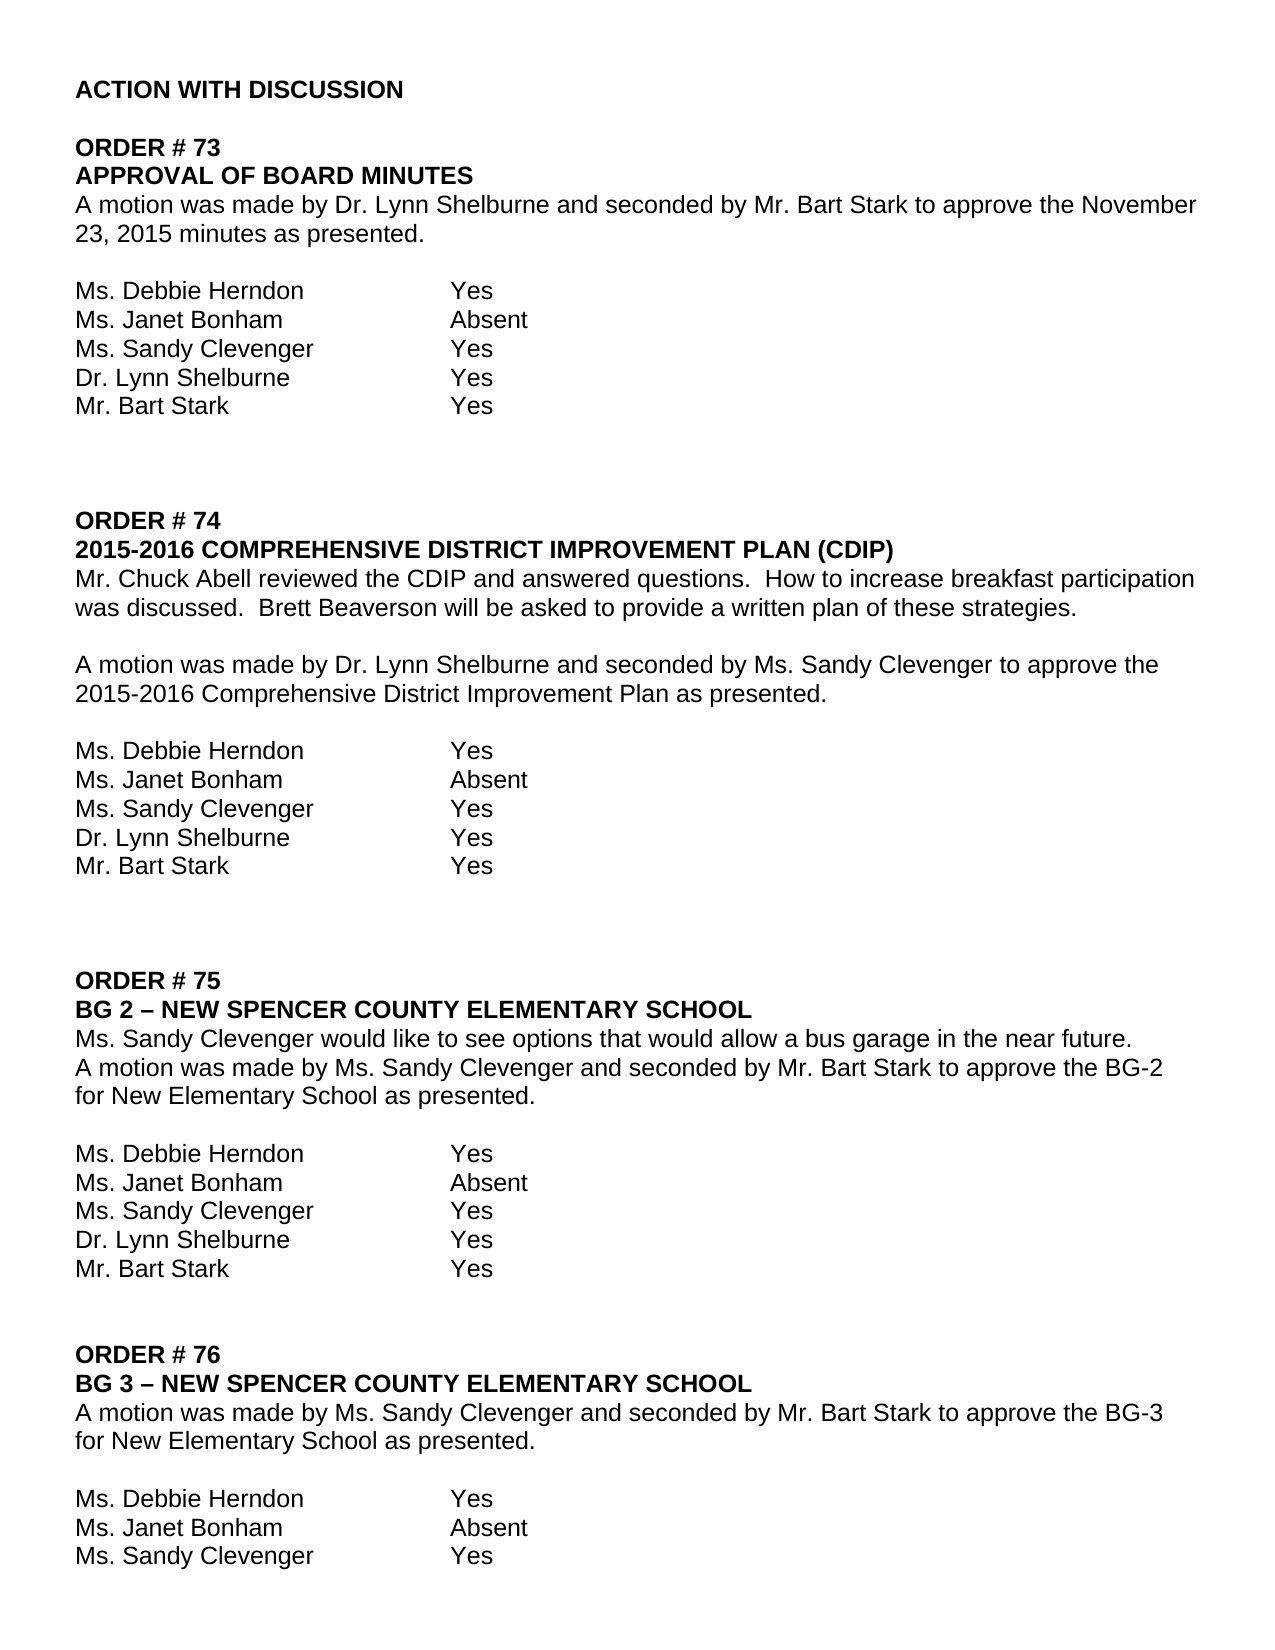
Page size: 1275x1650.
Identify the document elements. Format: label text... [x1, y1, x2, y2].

text APPROVAL OF BOARD MINUTES [75, 161, 1200, 190]
text ORDER # 74 [75, 506, 1200, 535]
text A motion was made by Dr. Lynn Shelburne and seconded by Ms. Sandy Clevenger to approve the 2015-2016 Comprehensive District Improvement Plan as presented. [75, 650, 1200, 707]
text 2015-2016 COMPREHENSIVE DISTRICT IMPROVEMENT PLAN (CDIP) [75, 535, 1200, 564]
text Ms. Debbie Herndon Yes [75, 1139, 1200, 1167]
text Ms. Sandy Clevenger Yes [75, 334, 1200, 362]
text Ms. Janet Bonham Absent [75, 1512, 1200, 1541]
text BG 2 – NEW SPENCER COUNTY ELEMENTARY SCHOOL [75, 995, 1200, 1024]
text Ms. Sandy Clevenger would like to see options that would allow a bus garage in the near future. [75, 1024, 1200, 1052]
text A motion was made by Dr. Lynn Shelburne and seconded by Mr. Bart Stark to approve the November 23, 2015 minutes as presented. [75, 190, 1200, 247]
text Mr. Bart Stark Yes [75, 391, 1200, 420]
text ORDER # 75 [75, 966, 1200, 995]
text Ms. Janet Bonham Absent [75, 1167, 1200, 1196]
text ACTION WITH DISCUSSION [75, 75, 1200, 104]
text Dr. Lynn Shelburne Yes [75, 1225, 1200, 1254]
text Ms. Debbie Herndon Yes [75, 1484, 1200, 1512]
text Mr. Bart Stark Yes [75, 1254, 1200, 1282]
text Mr. Bart Stark Yes [75, 851, 1200, 880]
text Ms. Sandy Clevenger Yes [75, 1541, 1200, 1570]
text BG 3 – NEW SPENCER COUNTY ELEMENTARY SCHOOL [75, 1369, 1200, 1397]
text A motion was made by Ms. Sandy Clevenger and seconded by Mr. Bart Stark to approve the BG-3 for New Elementary School as presented. [75, 1397, 1200, 1455]
text ORDER # 76 [75, 1340, 1200, 1369]
text ORDER # 73 [75, 132, 1200, 161]
text A motion was made by Ms. Sandy Clevenger and seconded by Mr. Bart Stark to approve the BG-2 for New Elementary School as presented. [75, 1052, 1200, 1110]
text Mr. Chuck Abell reviewed the CDIP and answered questions. How to increase breakfast participation was discussed. Brett Beaverson will be asked to provide a written plan of these strategies. [75, 564, 1200, 621]
text Dr. Lynn Shelburne Yes [75, 362, 1200, 391]
text Dr. Lynn Shelburne Yes [75, 822, 1200, 851]
text Ms. Janet Bonham Absent [75, 765, 1200, 794]
text Ms. Sandy Clevenger Yes [75, 1196, 1200, 1225]
text Ms. Janet Bonham Absent [75, 305, 1200, 334]
text Ms. Debbie Herndon Yes [75, 736, 1200, 765]
text Ms. Debbie Herndon Yes [75, 276, 1200, 305]
text Ms. Sandy Clevenger Yes [75, 794, 1200, 822]
